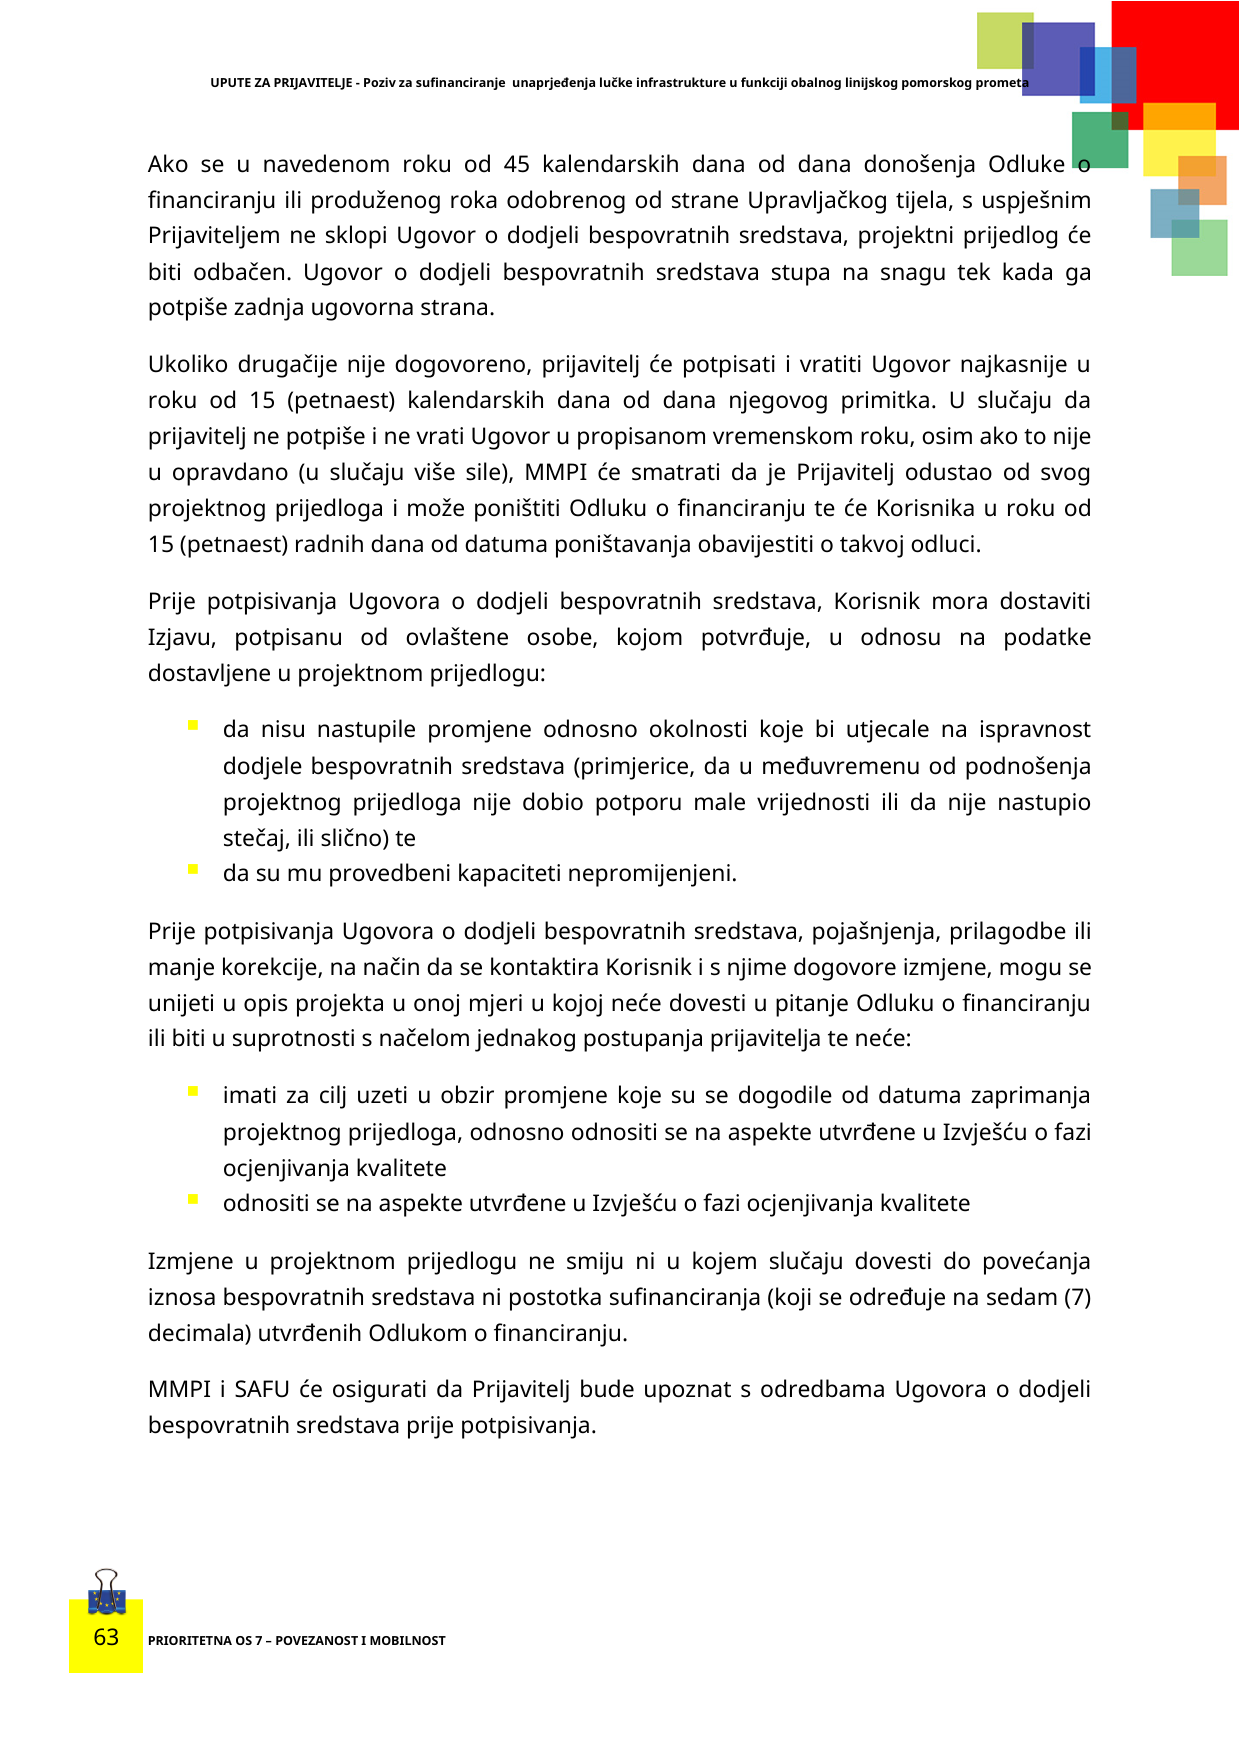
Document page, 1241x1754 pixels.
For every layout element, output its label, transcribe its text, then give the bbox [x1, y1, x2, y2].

picture [874, 1, 1239, 293]
list da nisu nastupile promjene odnosno okolnosti koje bi utjecale na ispravnost dodjele bespovratnih sredstava (primjerice, da u međuvremenu od podnošenja projektnog prijedloga nije dobio potporu male vrijednosti ili da nije nastupio stečaj, ili slično) te [185, 713, 1093, 853]
picture [81, 1566, 133, 1625]
text MMPI i SAFU će osigurati da Prijavitelj bude upoznat s odredbama Ugovora o dodjeli bespovratnih sredstava prije potpisivanja. [148, 1373, 1093, 1440]
list da su mu provedbeni kapaciteti nepromijenjeni. [185, 857, 1093, 889]
list imati za cilj uzeti u obzir promjene koje su se dogodile od datuma zaprimanja projektnog prijedloga, odnosno odnositi se na aspekte utvrđene u Izvješću o fazi ocjenjivanja kvalitete [185, 1079, 1093, 1183]
text Izmjene u projektnom prijedlogu ne smiju ni u kojem slučaju dovesti do povećanja iznosa bespovratnih sredstava ni postotka sufinanciranja (koji se određuje na sedam (7) decimala) utvrđenih Odlukom o financiranju. [148, 1244, 1093, 1348]
text Ukoliko drugačije nije dogovoreno, prijavitelj će potpisati i vratiti Ugovor najkasnije u roku od 15 (petnaest) kalendarskih dana od dana njegovog primitka. U slučaju da prijavitelj ne potpiše i ne vrati Ugovor u propisanom vremenskom roku, osim ako to nije u opravdano (u slučaju više sile), MMPI će smatrati da je Prijavitelj odustao od svog projektnog prijedloga i može poništiti Odluku o financiranju te će Korisnika u roku od 15 (petnaest) radnih dana od datuma poništavanja obavijestiti o takvoj odluci. [148, 348, 1093, 559]
text Prije potpisivanja Ugovora o dodjeli bespovratnih sredstava, pojašnjenja, prilagodbe ili manje korekcije, na način da se kontaktira Korisnik i s njime dogovore izmjene, mogu se unijeti u opis projekta u onoj mjeri u kojoj neće dovesti u pitanje Odluku o financiranju ili biti u suprotnosti s načelom jednakog postupanja prijavitelja te neće: [148, 914, 1093, 1054]
text Prije potpisivanja Ugovora o dodjeli bespovratnih sredstava, Korisnik mora dostaviti Izjavu, potpisanu od ovlaštene osobe, kojom potvrđuje, u odnosu na podatke dostavljene u projektnom prijedlogu: [148, 584, 1093, 688]
list odnositi se na aspekte utvrđene u Izvješću o fazi ocjenjivanja kvalitete [185, 1187, 1093, 1219]
text Ako se u navedenom roku od 45 kalendarskih dana od dana donošenja Odluke o financiranju ili produženog roka odobrenog od strane Upravljačkog tijela, s uspješnim Prijaviteljem ne sklopi Ugovor o dodjeli bespovratnih sredstava, projektni prijedlog će biti odbačen. Ugovor o dodjeli bespovratnih sredstava stupa na snagu tek kada ga potpiše zadnja ugovorna strana. [148, 148, 1093, 323]
